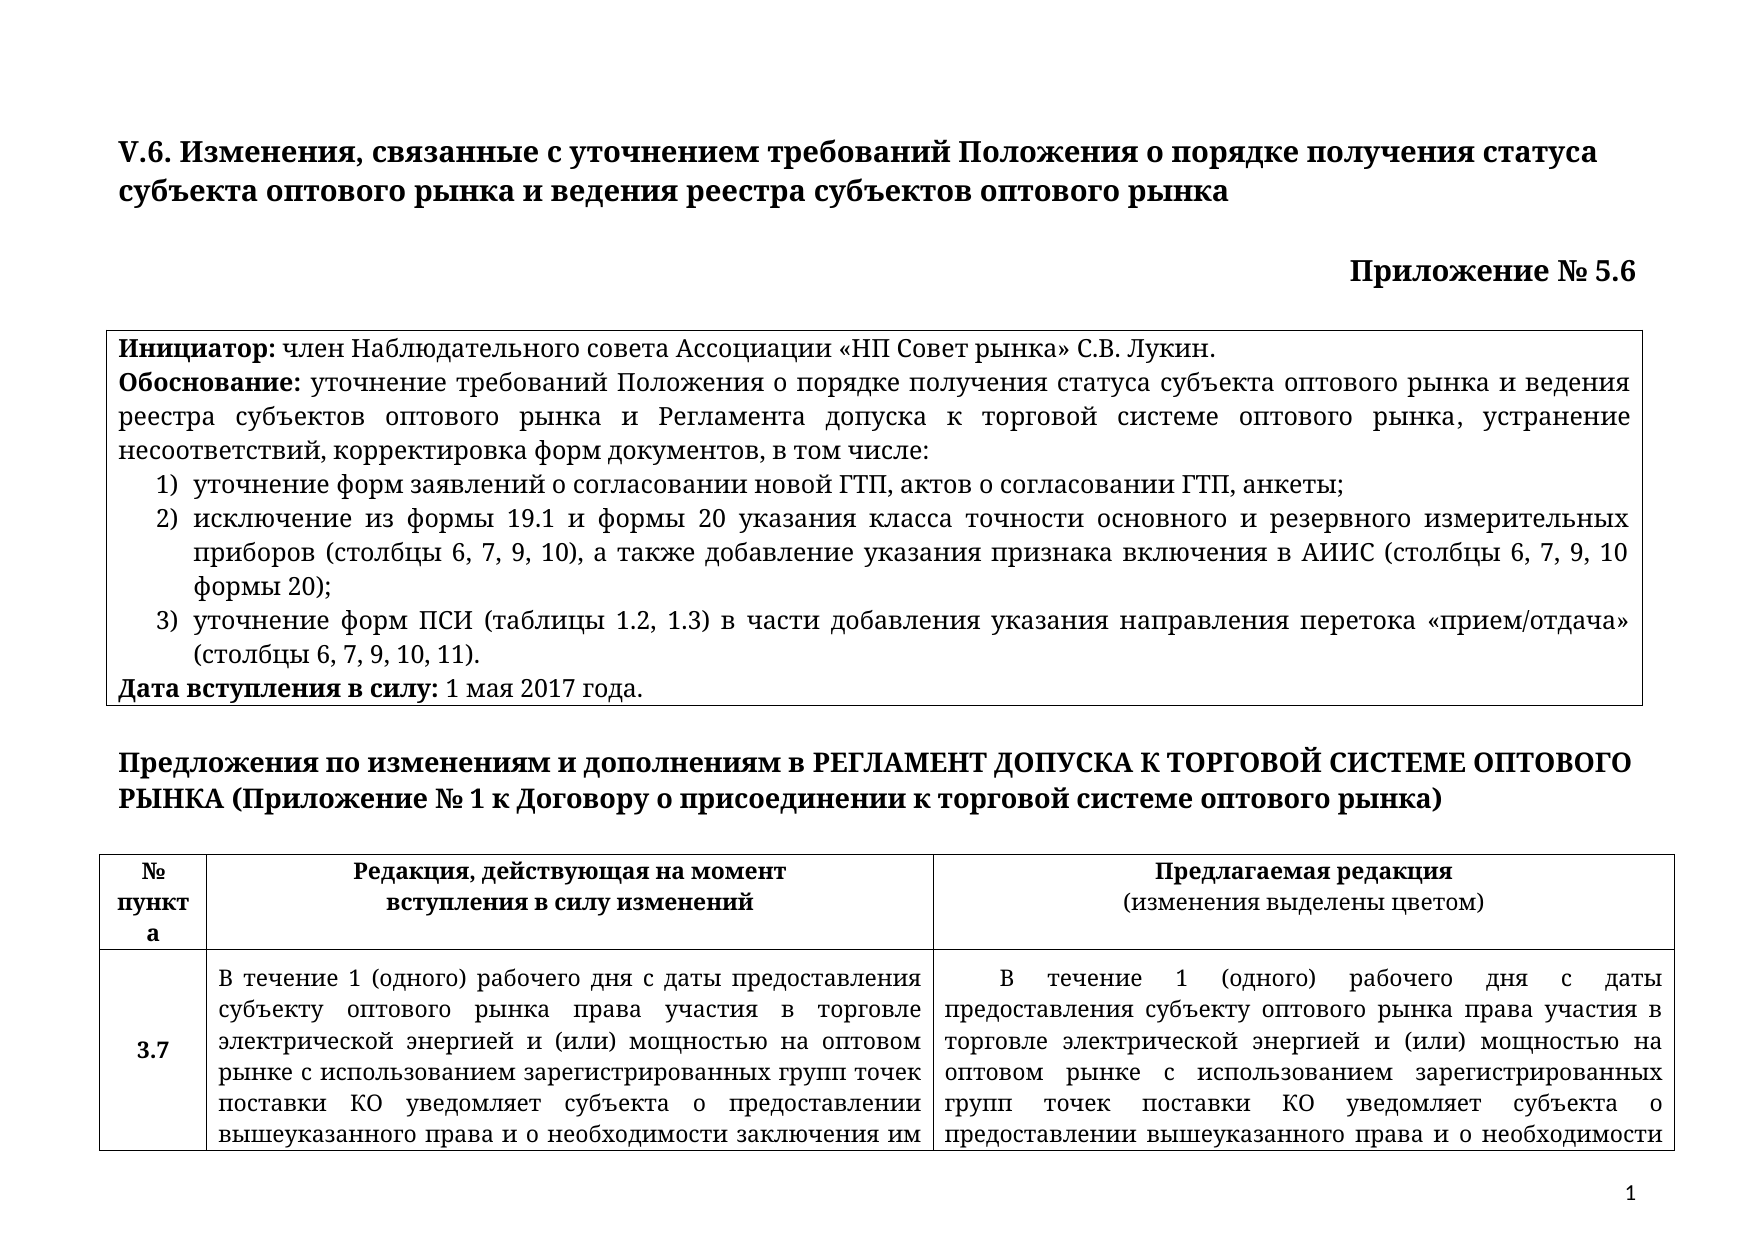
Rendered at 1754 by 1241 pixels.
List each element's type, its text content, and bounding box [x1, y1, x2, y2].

table_header Инициатор: член Наблюдательного совета Ассоциации «НП Совет рынка» С.В. Лукин. Обоснование: уточнение требований Положения о порядке получения статуса субъекта оптового рынка и ведения реестра субъектов оптового рынка и Регламента допуска к торговой системе оптового рынка, устранение несоответствий, корректировка форм документов, в том числе: уточнение форм заявлений о согласовании новой ГТП, актов о согласовании ГТП, анкеты; исключение из формы 19.1 и формы 20 указания класса точности основного и резервного измерительных приборов (столбцы 6, 7, 9, 10), а также добавление указания признака включения в АИИС (столбцы 6, 7, 9, 10 формы 20); уточнение форм ПСИ (таблицы 1.2, 1.3) в части добавления указания направления перетока «прием/отдача» (столбцы 6, 7, 9, 10, 11). Дата вступления в силу: 1 мая 2017 года. [107, 331, 1642, 705]
list Предложения по изменениям и дополнениям в РЕГЛАМЕНТ ДОПУСКА К ТОРГОВОЙ СИСТЕМЕ оптового рынка (Приложение № 1 к Договору о присоединении к торговой системе оптового рынка) [118, 743, 1636, 817]
table_header Редакция, действующая на момент вступления в силу изменений [207, 855, 933, 948]
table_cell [934, 950, 1674, 1149]
table_header № пункта [100, 855, 206, 948]
table_header Предлагаемая редакция (изменения выделены цветом) [934, 855, 1674, 948]
table_cell 3.7 [100, 950, 206, 1149]
text V.6. Изменения, связанные с уточнением требований Положения о порядке получения статуса субъекта оптового рынка и ведения реестра субъектов оптового рынка [118, 131, 1636, 210]
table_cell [207, 950, 933, 1149]
text Приложение № 5.6 [118, 250, 1636, 290]
